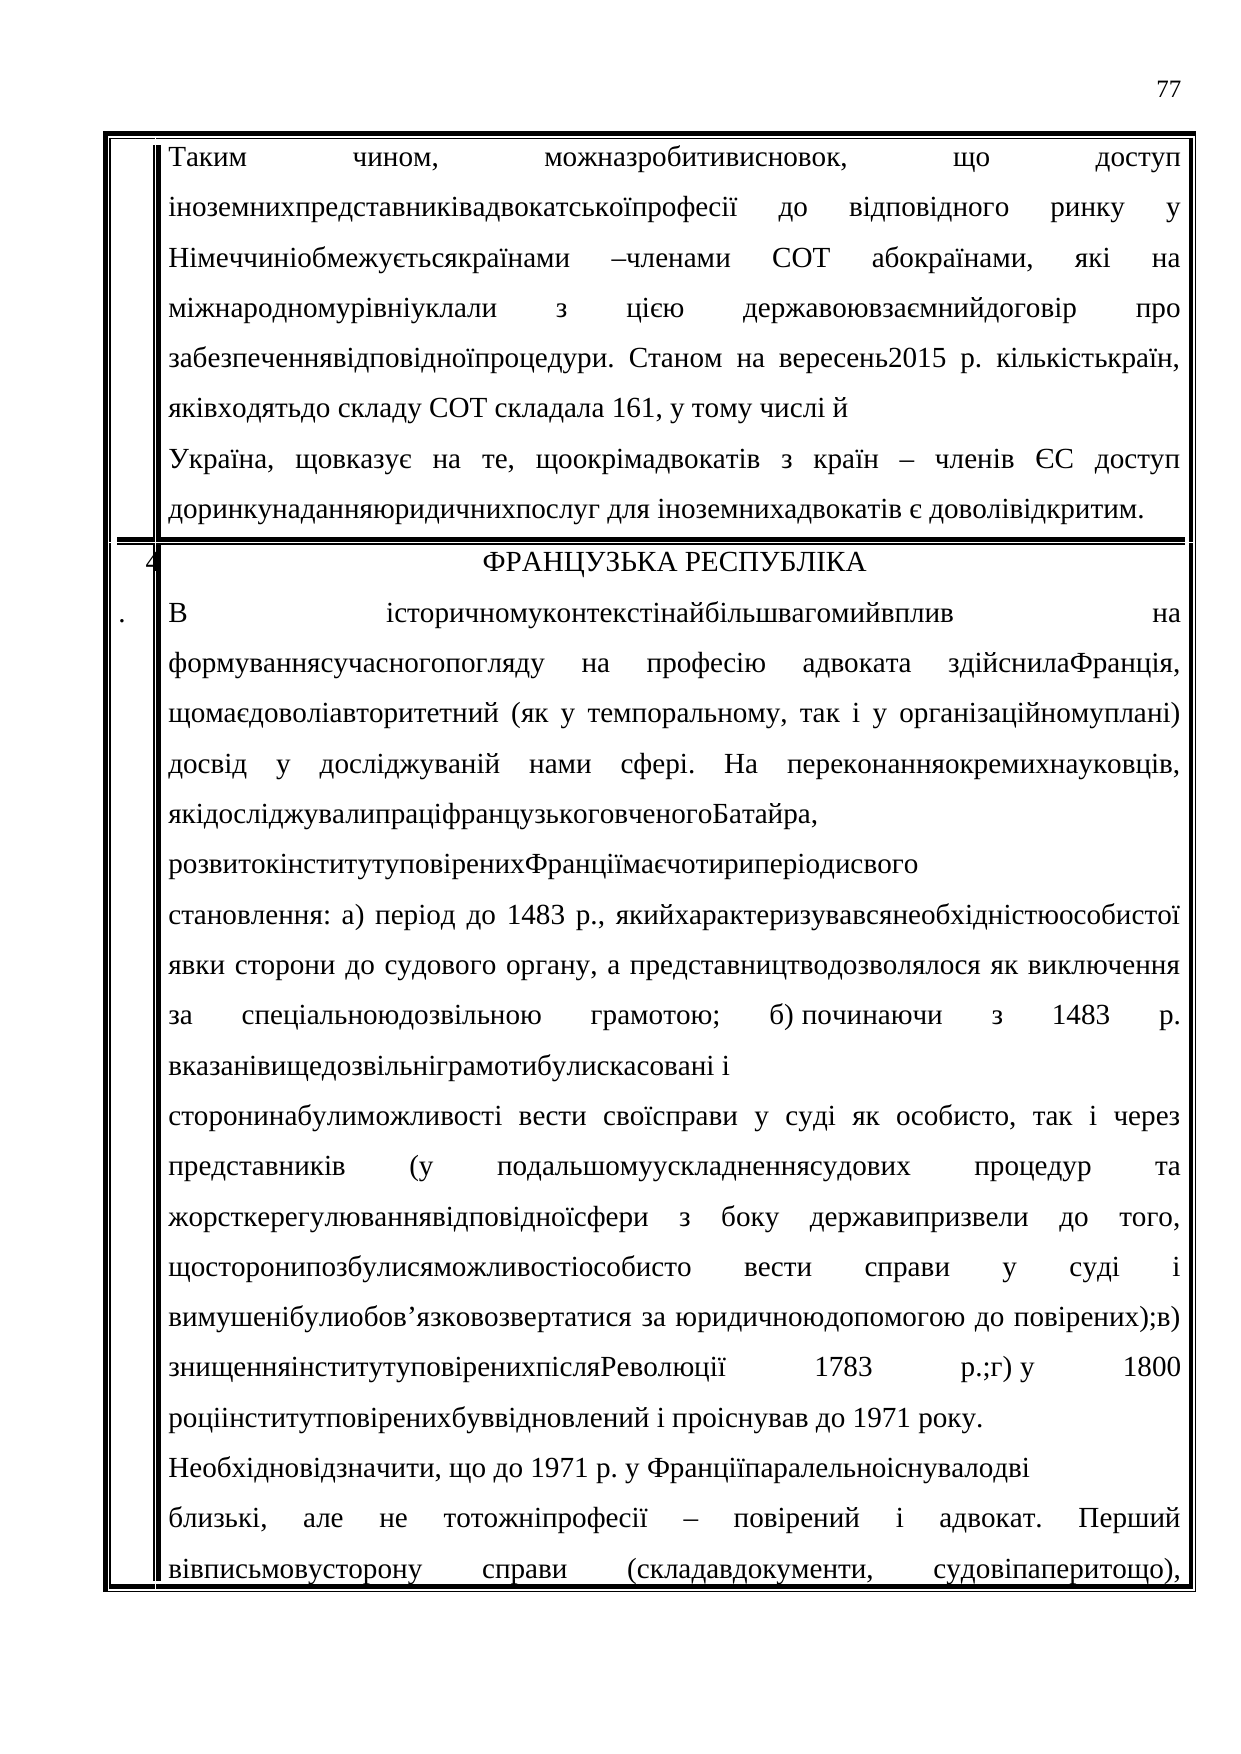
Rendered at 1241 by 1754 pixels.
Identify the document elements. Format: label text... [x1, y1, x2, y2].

table_cell 4. [108, 537, 157, 1584]
table_cell 3. [108, 136, 157, 537]
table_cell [157, 139, 1189, 537]
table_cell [157, 537, 1192, 1584]
